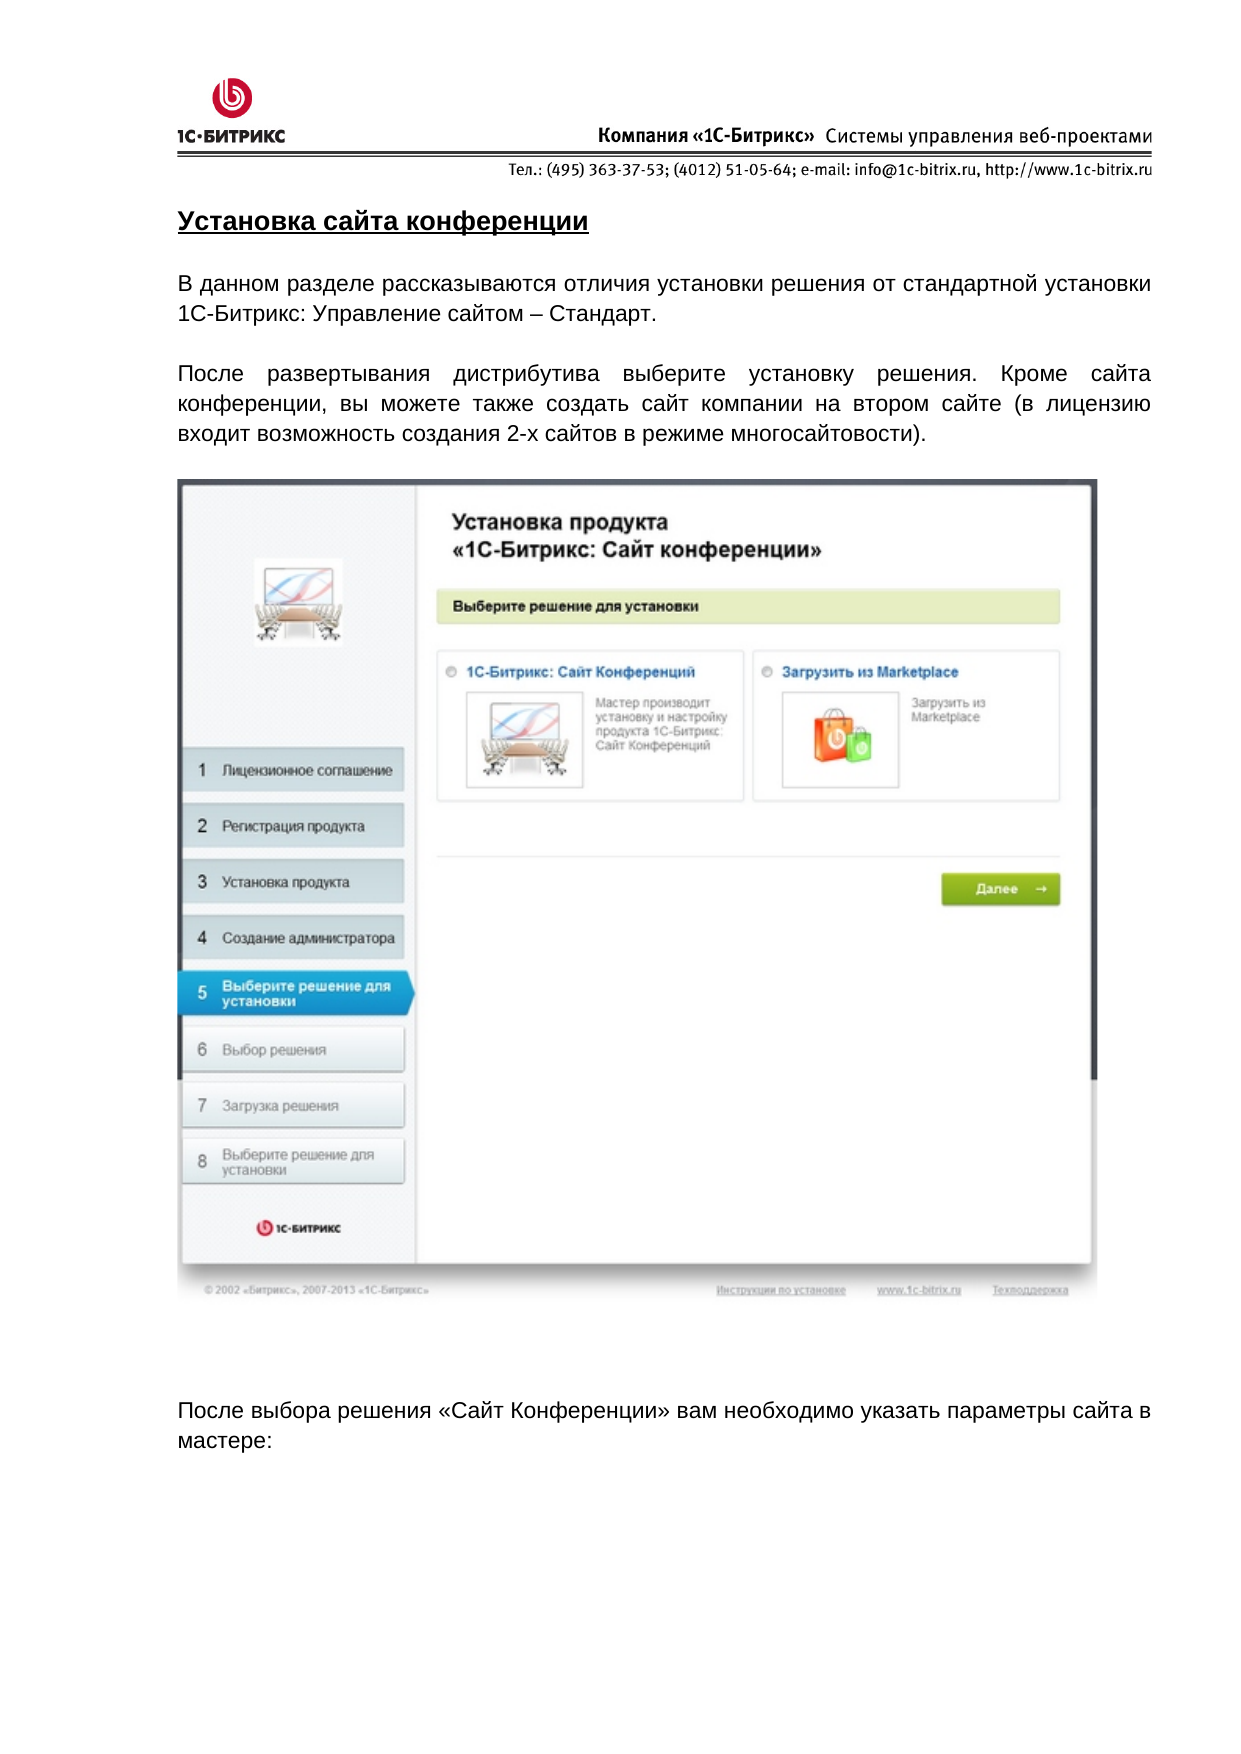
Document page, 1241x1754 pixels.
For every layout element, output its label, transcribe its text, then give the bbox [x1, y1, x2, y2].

text После выбора решения «Сайт Конференции» вам необходимо указать параметры сайта в мастере: [177, 1397, 1152, 1453]
text После развертывания дистрибутива выберите установку решения. Кроме сайта конференции, вы можете также создать сайт компании на втором сайте (в лицензию входит возможность создания 2-х сайтов в режиме многосайтовости). [177, 360, 1152, 447]
text Установка сайта конференции [177, 205, 1152, 236]
picture [177, 479, 1098, 1305]
picture [177, 73, 1152, 180]
text В данном разделе рассказываются отличия установки решения от стандартной установки 1С-Битрикс: Управление сайтом – Стандарт. [177, 270, 1152, 327]
